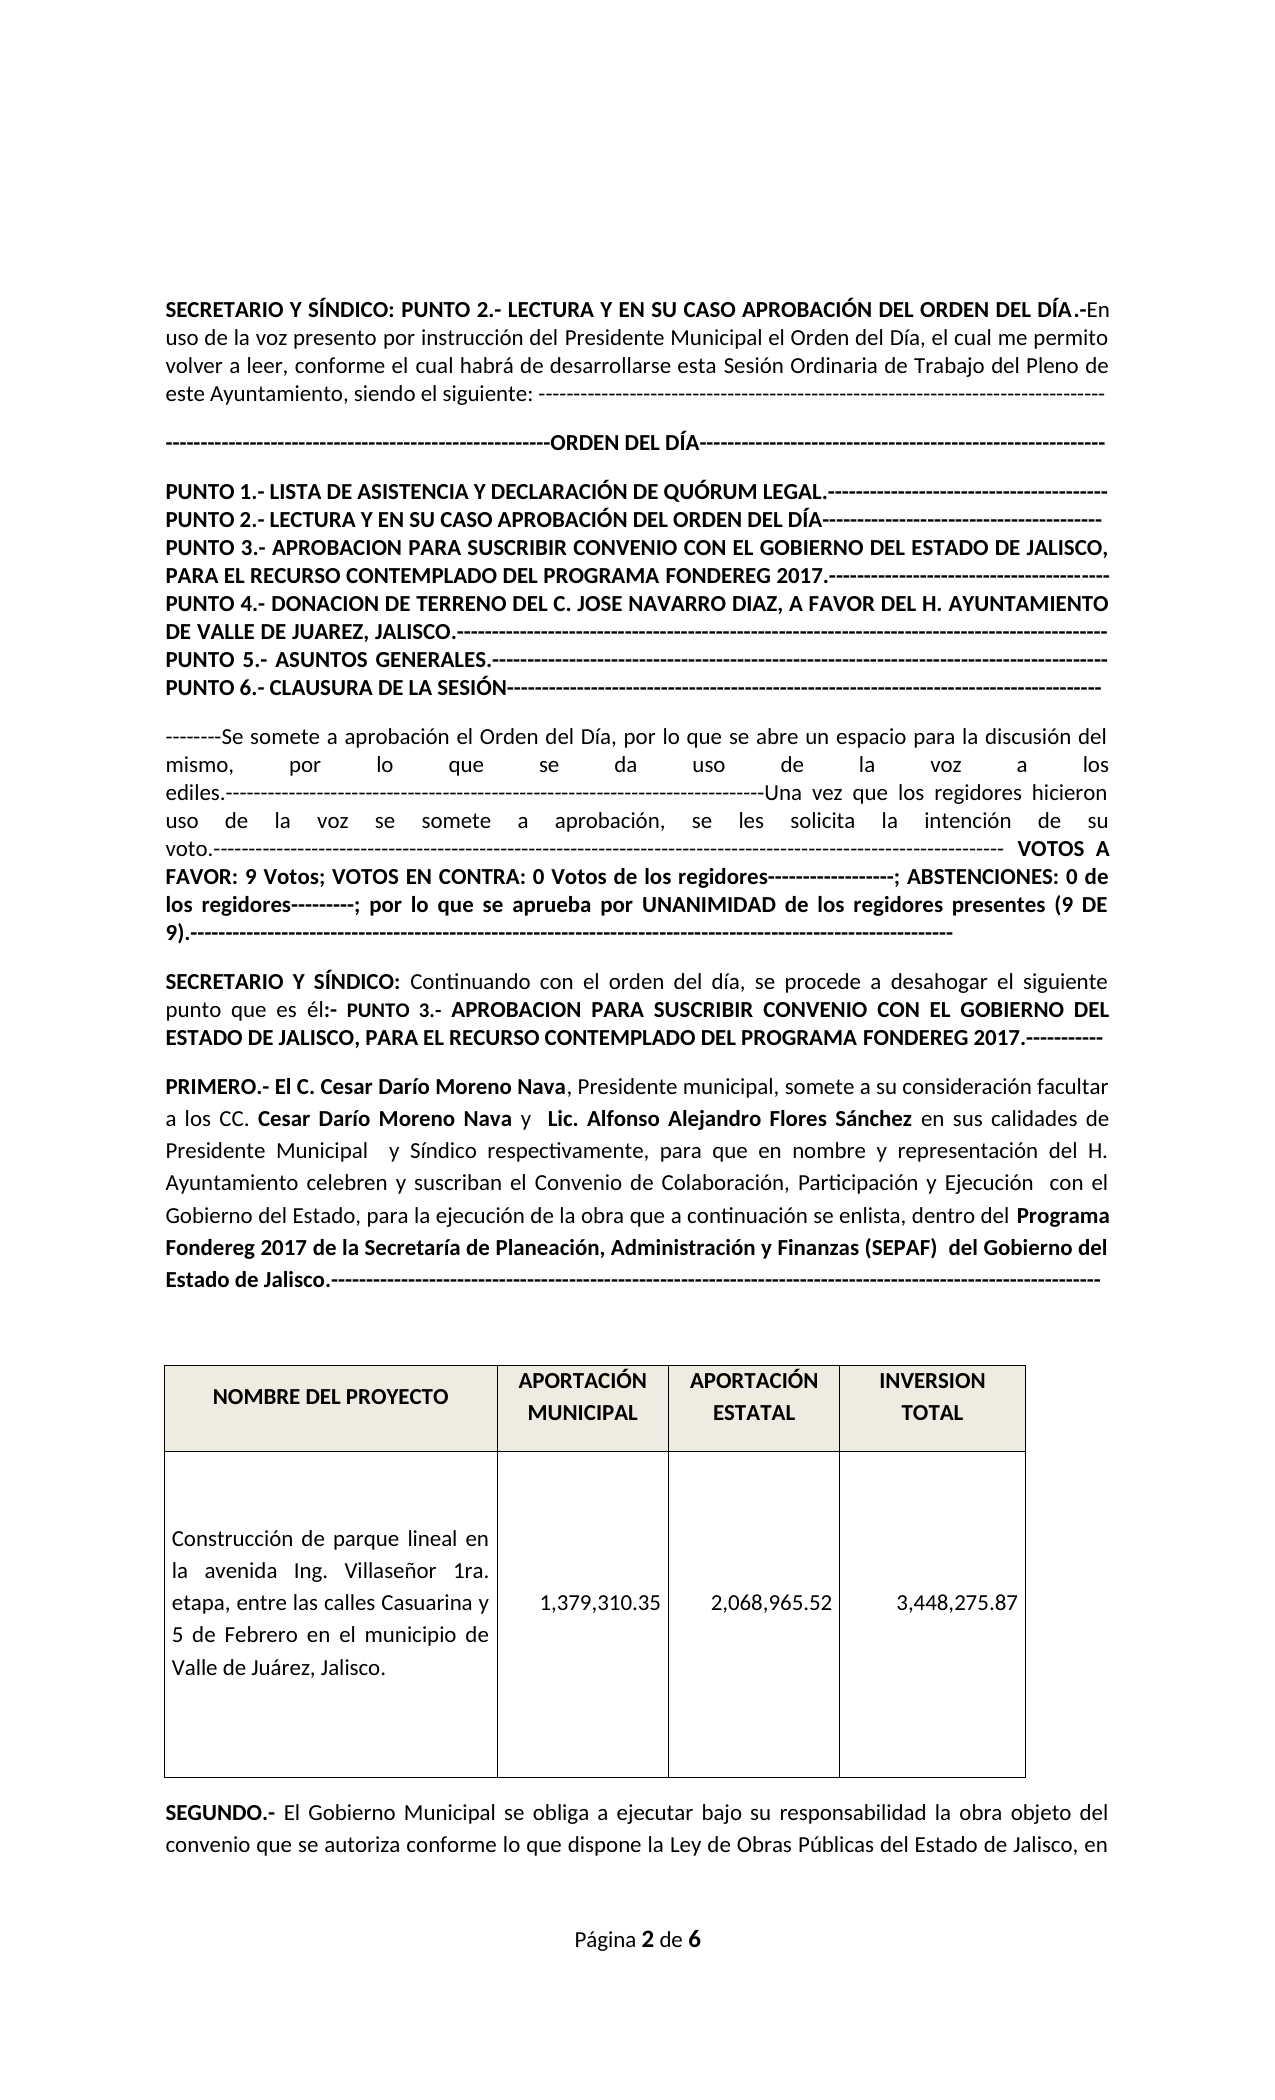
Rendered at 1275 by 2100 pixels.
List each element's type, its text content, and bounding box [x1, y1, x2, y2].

table_header APORTACIÓN ESTATAL [669, 1366, 839, 1451]
table_cell 3,448,275.87 [840, 1452, 1025, 1777]
text PUNTO 2.- LECTURA Y EN SU CASO APROBACIÓN DEL ORDEN DEL DÍA---------------------------------------- [165, 505, 1109, 533]
text PRIMERO.- El C. Cesar Darío Moreno Nava, Presidente municipal, somete a su consideración facultar a los CC. Cesar Darío Moreno Nava y Lic. Alfonso Alejandro Flores Sánchez en sus calidades de Presidente Municipal y Síndico respectivamente, para que en nombre y representación del H. Ayuntamiento celebren y suscriban el Convenio de Colaboración, Participación y Ejecución con el Gobierno del Estado, para la ejecución de la obra que a continuación se enlista, dentro del Programa Fondereg 2017 de la Secretaría de Planeación, Administración y Finanzas (SEPAF) del Gobierno del Estado de Jalisco.-------------------------------------------------------------------------------------------------------------- [165, 1072, 1109, 1293]
text SECRETARIO Y SÍNDICO: PUNTO 2.- LECTURA Y EN SU CASO APROBACIÓN DEL ORDEN DEL DÍA.-En uso de la voz presento por instrucción del Presidente Municipal el Orden del Día, el cual me permito volver a leer, conforme el cual habrá de desarrollarse esta Sesión Ordinaria de Trabajo del Pleno de este Ayuntamiento, siendo el siguiente: --------------------------------------------------------------------------------- [165, 295, 1109, 407]
table_cell 2,068,965.52 [669, 1452, 839, 1777]
text PUNTO 3.- APROBACION PARA SUSCRIBIR CONVENIO CON EL GOBIERNO DEL ESTADO DE JALISCO, PARA EL RECURSO CONTEMPLADO DEL PROGRAMA FONDEREG 2017.----------------------------------------PUNTO 4.- DONACION DE TERRENO DEL C. JOSE NAVARRO DIAZ, A FAVOR DEL H. AYUNTAMIENTO DE VALLE DE JUAREZ, JALISCO.--------------------------------------------------------------------------------------------- PUNTO 5.- ASUNTOS GENERALES.----------------------------------------------------------------------------------------PUNTO 6.- CLAUSURA DE LA SESIÓN------------------------------------------------------------------------------------- [165, 533, 1109, 701]
text SECRETARIO Y SÍNDICO: Continuando con el orden del día, se procede a desahogar el siguiente punto que es él:- PUNTO 3.- APROBACION PARA SUSCRIBIR CONVENIO CON EL GOBIERNO DEL ESTADO DE JALISCO, PARA EL RECURSO CONTEMPLADO DEL PROGRAMA FONDEREG 2017.----------- [165, 967, 1109, 1051]
table_header APORTACIÓN MUNICIPAL [498, 1366, 668, 1451]
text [165, 1798, 1109, 1858]
table_header NOMBRE DEL PROYECTO [165, 1366, 497, 1451]
table_cell Construcción de parque lineal en la avenida Ing. Villaseñor 1ra. etapa, entre las calles Casuarina y 5 de Febrero en el municipio de Valle de Juárez, Jalisco. [165, 1452, 497, 1777]
text --------Se somete a aprobación el Orden del Día, por lo que se abre un espacio para la discusión del mismo, por lo que se da uso de la voz a los ediles.-----------------------------------------------------------------------------Una vez que los regidores hicieron uso de la voz se somete a aprobación, se les solicita la intención de su voto.----------------------------------------------------------------------------------------------------------------- VOTOS A FAVOR: 9 Votos; VOTOS EN CONTRA: 0 Votos de los regidores------------------; ABSTENCIONES: 0 de los regidores---------; por lo que se aprueba por UNANIMIDAD de los regidores presentes (9 DE 9).------------------------------------------------------------------------------------------------------------- [165, 722, 1109, 946]
text -------------------------------------------------------ORDEN DEL DÍA---------------------------------------------------------- [165, 428, 1109, 456]
table_header INVERSION TOTAL [840, 1366, 1025, 1451]
text PUNTO 1.- LISTA DE ASISTENCIA Y DECLARACIÓN DE QUÓRUM LEGAL.---------------------------------------- [165, 477, 1109, 505]
table_cell 1,379,310.35 [498, 1452, 668, 1777]
